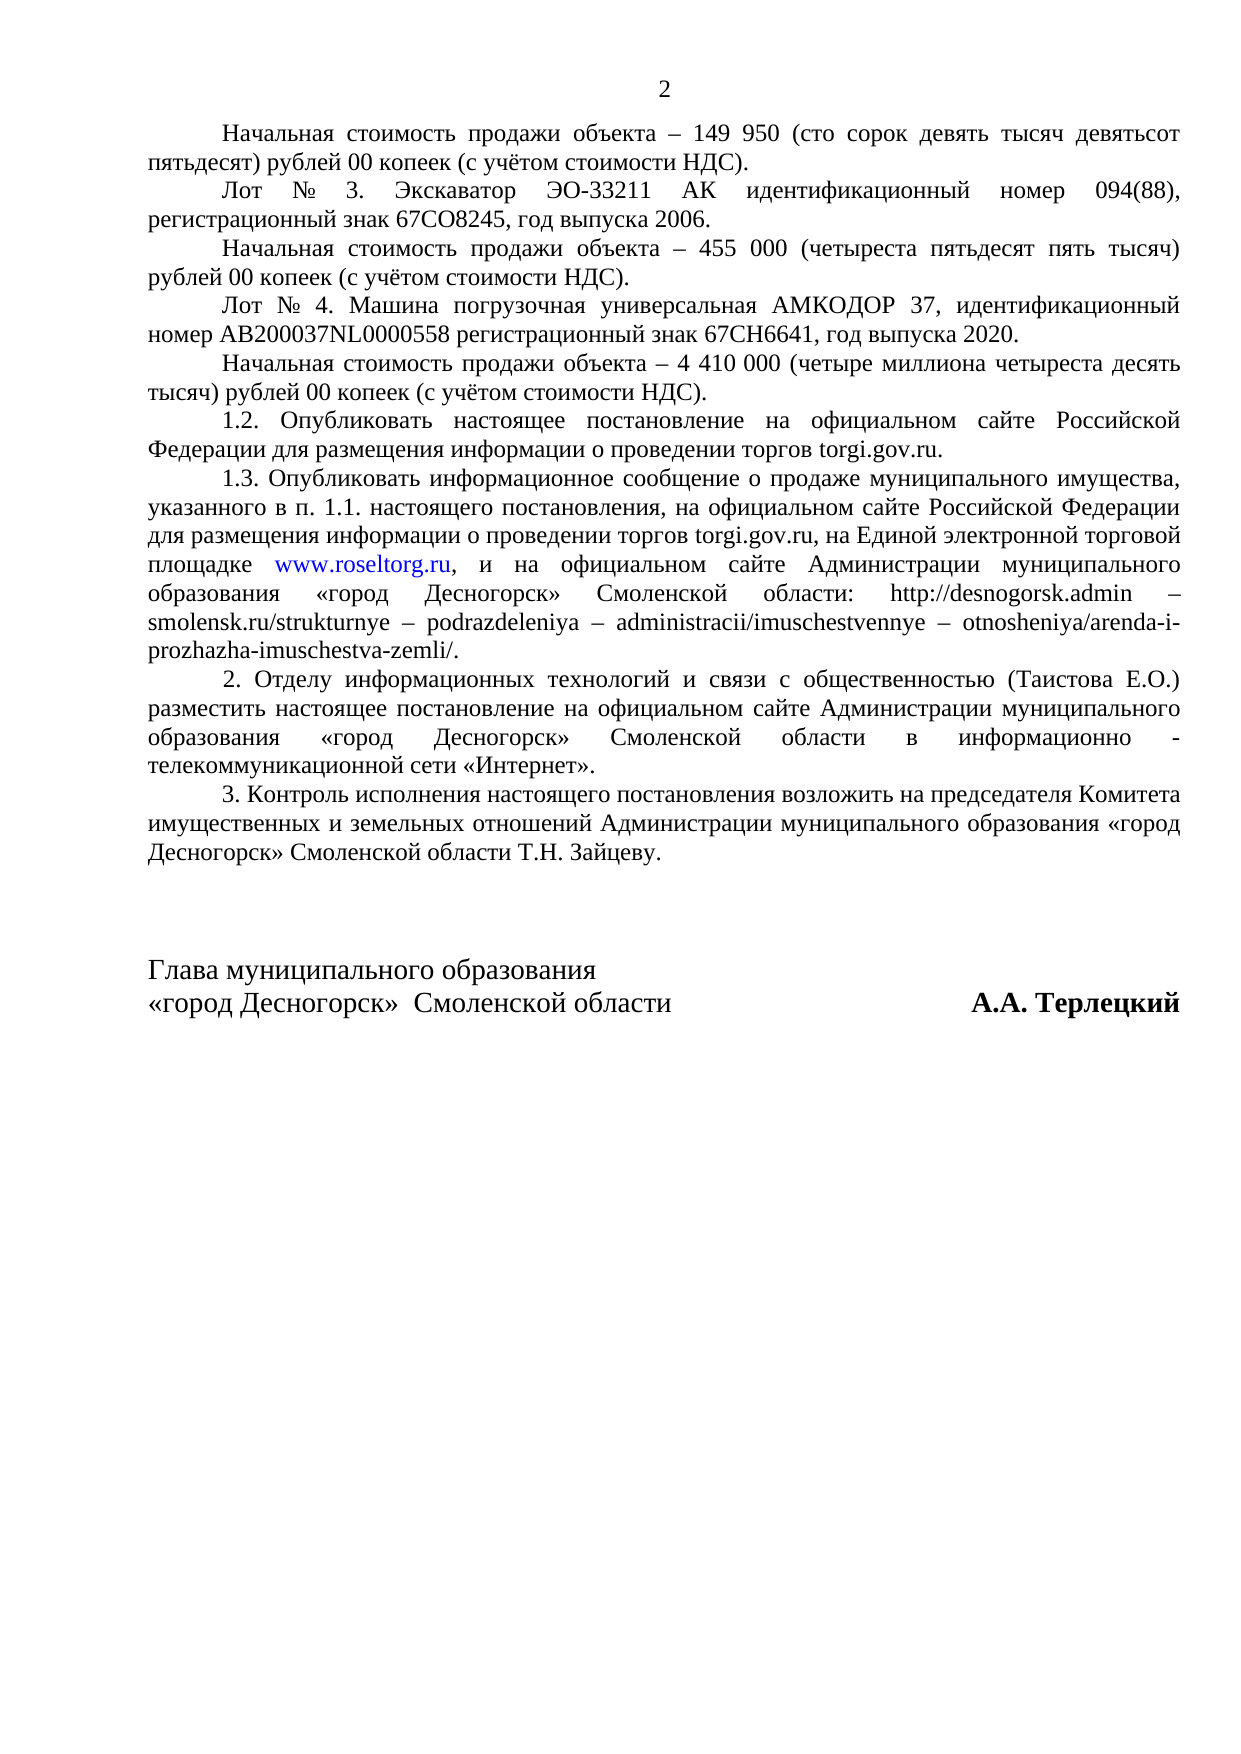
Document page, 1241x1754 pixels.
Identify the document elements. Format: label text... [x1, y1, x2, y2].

text Начальная стоимость продажи объекта – 149 950 (сто сорок девять тысяч девятьсот пятьдесят) рублей 00 копеек (с учётом стоимости НДС). [148, 118, 1181, 176]
text 1.3. Опубликовать информационное сообщение о продаже муниципального имущества, указанного в п. 1.1. настоящего постановления, на официальном сайте Российской Федерации для размещения информации о проведении торгов torgi.gov.ru, на Единой электронной торговой площадке www.roseltorg.ru, и на официальном сайте Администрации муниципального образования «город Десногорск» Смоленской области: http://desnogorsk.admin – smolensk.ru/strukturnye – podrazdeleniya – administracii/imuschestvennye – otnosheniya/arenda-i-prozhazha-imuschestva-zemli/. [148, 463, 1181, 664]
text «город Десногорск» Смоленской области А.А. Терлецкий [148, 985, 1181, 1019]
text 2. Отделу информационных технологий и связи с общественностью (Таистова Е.О.) разместить настоящее постановление на официальном сайте Администрации муниципального образования «город Десногорск» Смоленской области в информационно - телекоммуникационной сети «Интернет». [148, 664, 1181, 779]
text Начальная стоимость продажи объекта – 4 410 000 (четыре миллиона четыреста десять тысяч) рублей 00 копеек (с учётом стоимости НДС). [148, 348, 1181, 406]
text Лот № 3. Экскаватор ЭО-33211 АК идентификационный номер 094(88), регистрационный знак 67СО8245, год выпуска 2006. [148, 176, 1181, 233]
text Глава муниципального образования [148, 952, 1181, 985]
text Начальная стоимость продажи объекта – 455 000 (четыреста пятьдесят пять тысяч) рублей 00 копеек (с учётом стоимости НДС). [148, 233, 1181, 291]
text 3. Контроль исполнения настоящего постановления возложить на председателя Комитета имущественных и земельных отношений Администрации муниципального образования «город Десногорск» Смоленской области Т.Н. Зайцеву. [148, 779, 1181, 866]
text 1.2. Опубликовать настоящее постановление на официальном сайте Российской Федерации для размещения информации о проведении торгов torgi.gov.ru. [148, 406, 1181, 463]
text Лот № 4. Машина погрузочная универсальная АМКОДОР 37, идентификационный номер АВ200037NL0000558 регистрационный знак 67СН6641, год выпуска 2020. [148, 291, 1181, 348]
